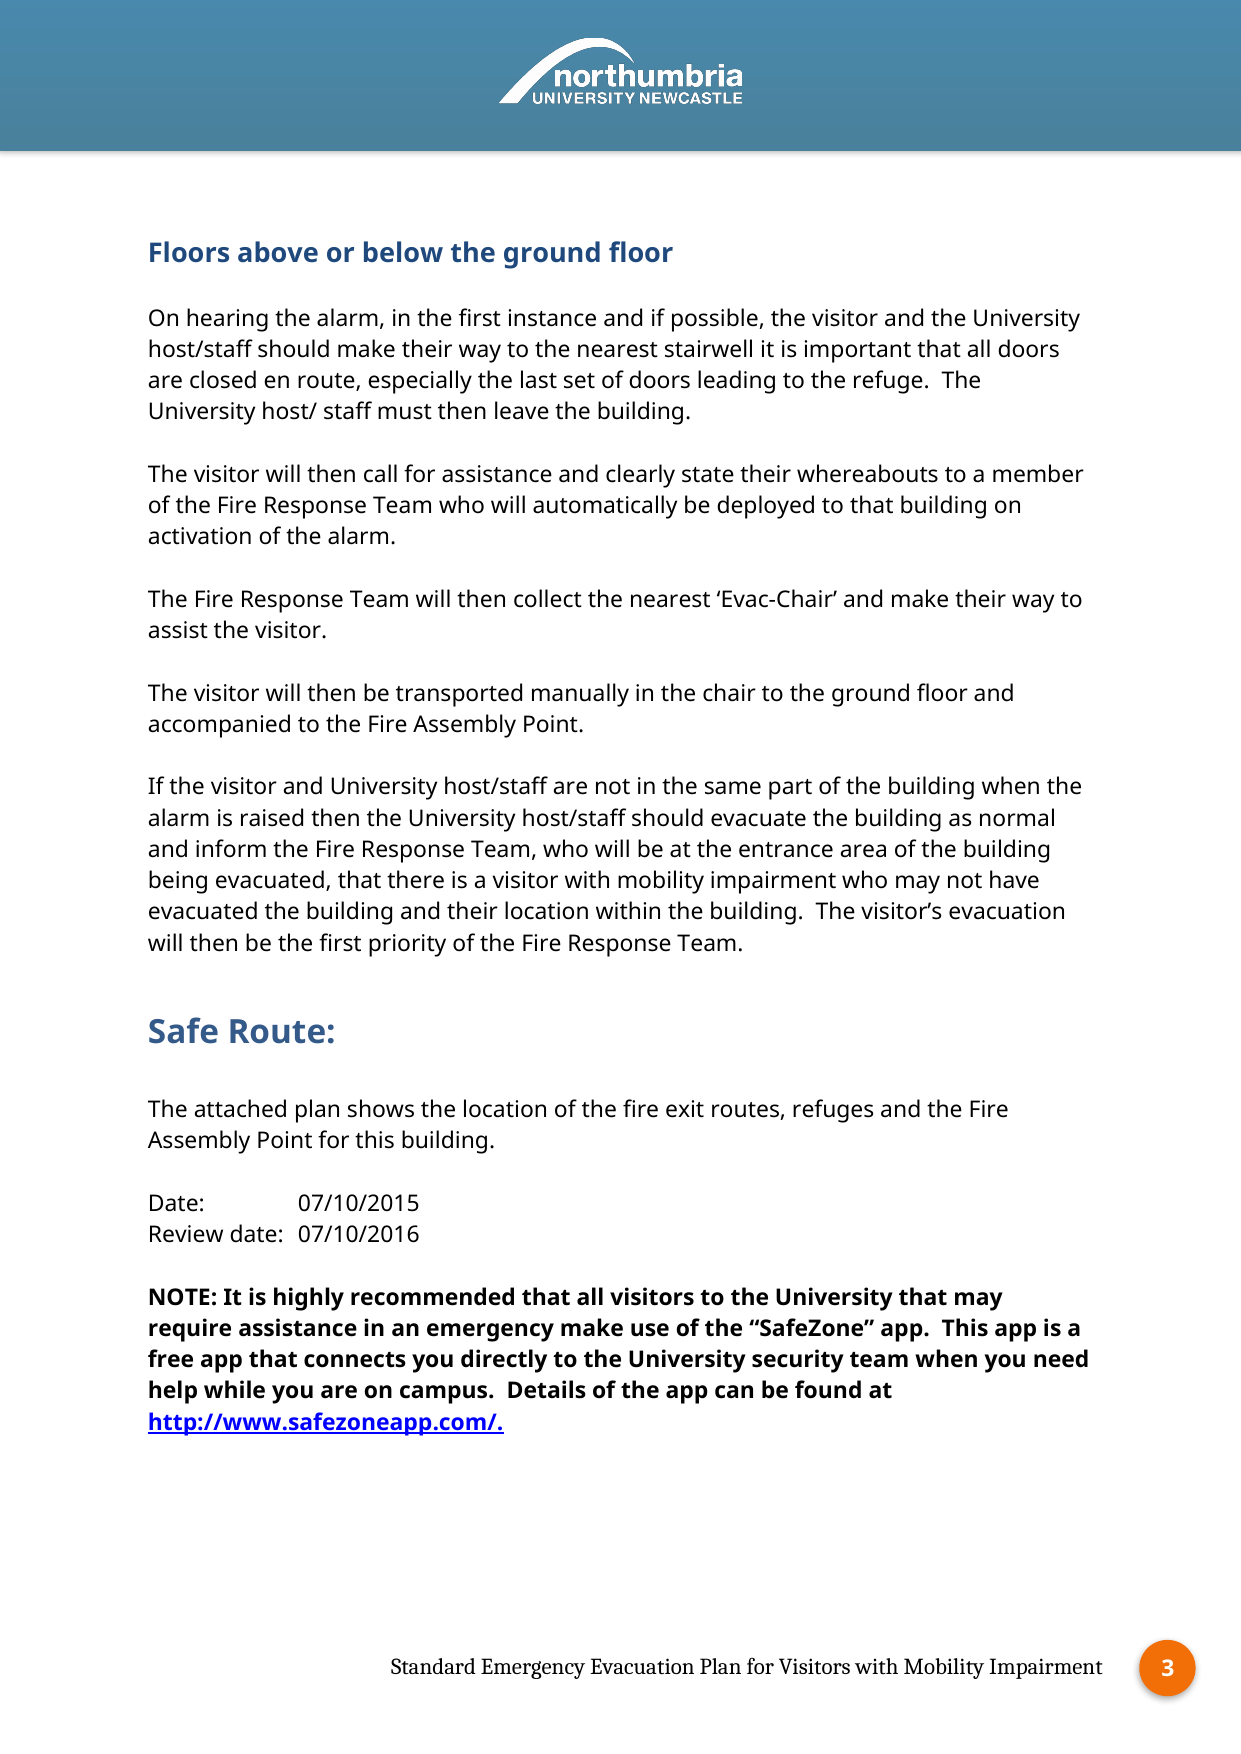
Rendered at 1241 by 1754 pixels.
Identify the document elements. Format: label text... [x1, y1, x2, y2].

text On hearing the alarm, in the first instance and if possible, the visitor and the University host/staff should make their way to the nearest stairwell it is important that all doors are closed en route, especially the last set of doors leading to the refuge. The University host/ staff must then leave the building. [148, 302, 1092, 427]
text The Fire Response Team will then collect the nearest ‘Evac-Chair’ and make their way to assist the visitor. [148, 583, 1092, 645]
text The attached plan shows the location of the fire exit routes, refuges and the Fire Assembly Point for this building. [148, 1093, 1092, 1155]
text The visitor will then be transported manually in the chair to the ground floor and accompanied to the Fire Assembly Point. [148, 677, 1092, 739]
text The visitor will then call for assistance and clearly state their whereabouts to a member of the Fire Response Team who will automatically be deployed to that building on activation of the alarm. [148, 458, 1092, 552]
text Date: 07/10/2015 [148, 1187, 1092, 1218]
text If the visitor and University host/staff are not in the same part of the building when the alarm is raised then the University host/staff should evacuate the building as normal and inform the Fire Response Team, who will be at the entrance area of the building being evacuated, that there is a visitor with mobility impairment who may not have evacuated the building and their location within the building. The visitor’s evacuation will then be the first priority of the Fire Response Team. [148, 770, 1092, 958]
text NOTE: It is highly recommended that all visitors to the University that may require assistance in an emergency make use of the “SafeZone” app. This app is a free app that connects you directly to the University security team when you need help while you are on campus. Details of the app can be found at http://www.safezoneapp.com/. [148, 1280, 1092, 1437]
subtitle Safe Route: [148, 1008, 1092, 1053]
subtitle Floors above or below the ground floor [148, 233, 1092, 270]
text Review date: 07/10/2016 [148, 1218, 1092, 1249]
